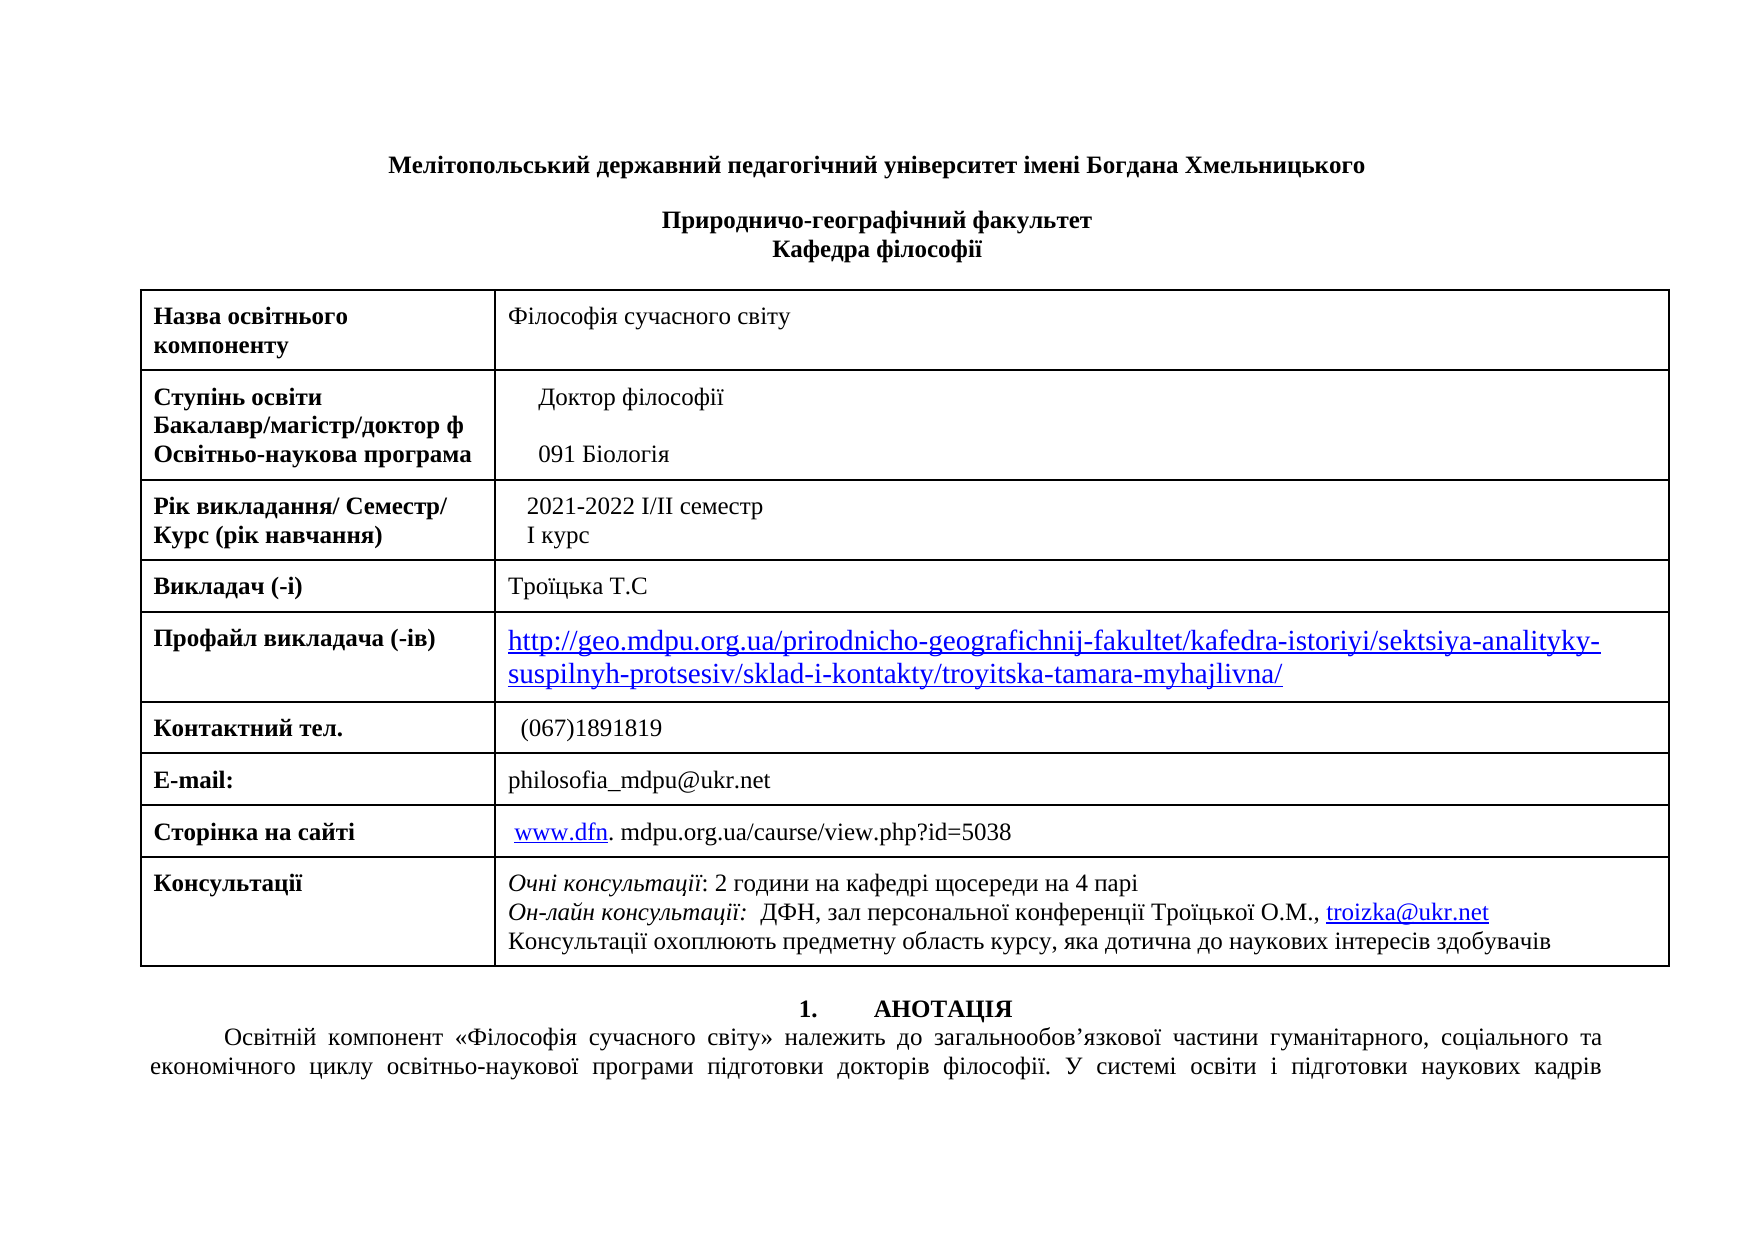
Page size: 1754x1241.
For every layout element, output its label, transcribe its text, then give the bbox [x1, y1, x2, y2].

table_cell Викладач (-і) [142, 561, 494, 611]
table_cell (067)1891819 [496, 703, 1668, 752]
table_cell www.dfn. mdpu.org.ua/caurse/view.php?id=5038 [496, 806, 1668, 856]
table_cell E-mail: [142, 754, 494, 804]
table_cell Консультації [142, 858, 494, 965]
table_cell Очні консультації: 2 години на кафедрі щосереди на 4 парі Он-лайн консультації: ДФН, зал персональної конференції Троїцької О.М., troizka@ukr.net Консультації охоплюють предметну область курсу, яка дотична до наукових інтересів здобувачів [496, 858, 1668, 965]
table_cell Доктор філософії 091 Біологія [496, 371, 1668, 478]
table_header Назва освітнього компоненту [142, 291, 494, 369]
table_cell Троїцька Т.С [496, 561, 1668, 611]
table_cell Профайл викладача (-ів) [142, 613, 494, 701]
table_cell Контактний тел. [142, 703, 494, 752]
table_cell Рік викладання/ Семестр/ Курс (рік навчання) [142, 481, 494, 559]
table_cell 2021-2022 I/ІІ семестр І курс [496, 481, 1668, 559]
table_cell philosofia_mdpu@ukr.net [496, 754, 1668, 804]
text Природничо-географічний факультет [150, 205, 1604, 234]
table_cell Сторінка на сайті [142, 806, 494, 856]
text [150, 1022, 1604, 1080]
text Кафедра філософії [150, 234, 1604, 289]
table_header Філософія сучасного світу [496, 291, 1668, 369]
table_cell Ступінь освіти Бакалавр/магістр/доктор ф Освітньо-наукова програма [142, 371, 494, 478]
table_cell http://geo.mdpu.org.ua/prirodnicho-geografichnij-fakultet/kafedra-istoriyi/sektsiya-analityky-suspilnyh-protsesiv/sklad-i-kontakty/troyitska-tamara-myhajlivna/ [496, 613, 1668, 701]
text Мелітопольський державний педагогічний університет імені Богдана Хмельницького [150, 150, 1604, 205]
list АНОТАЦІЯ [225, 994, 1586, 1022]
